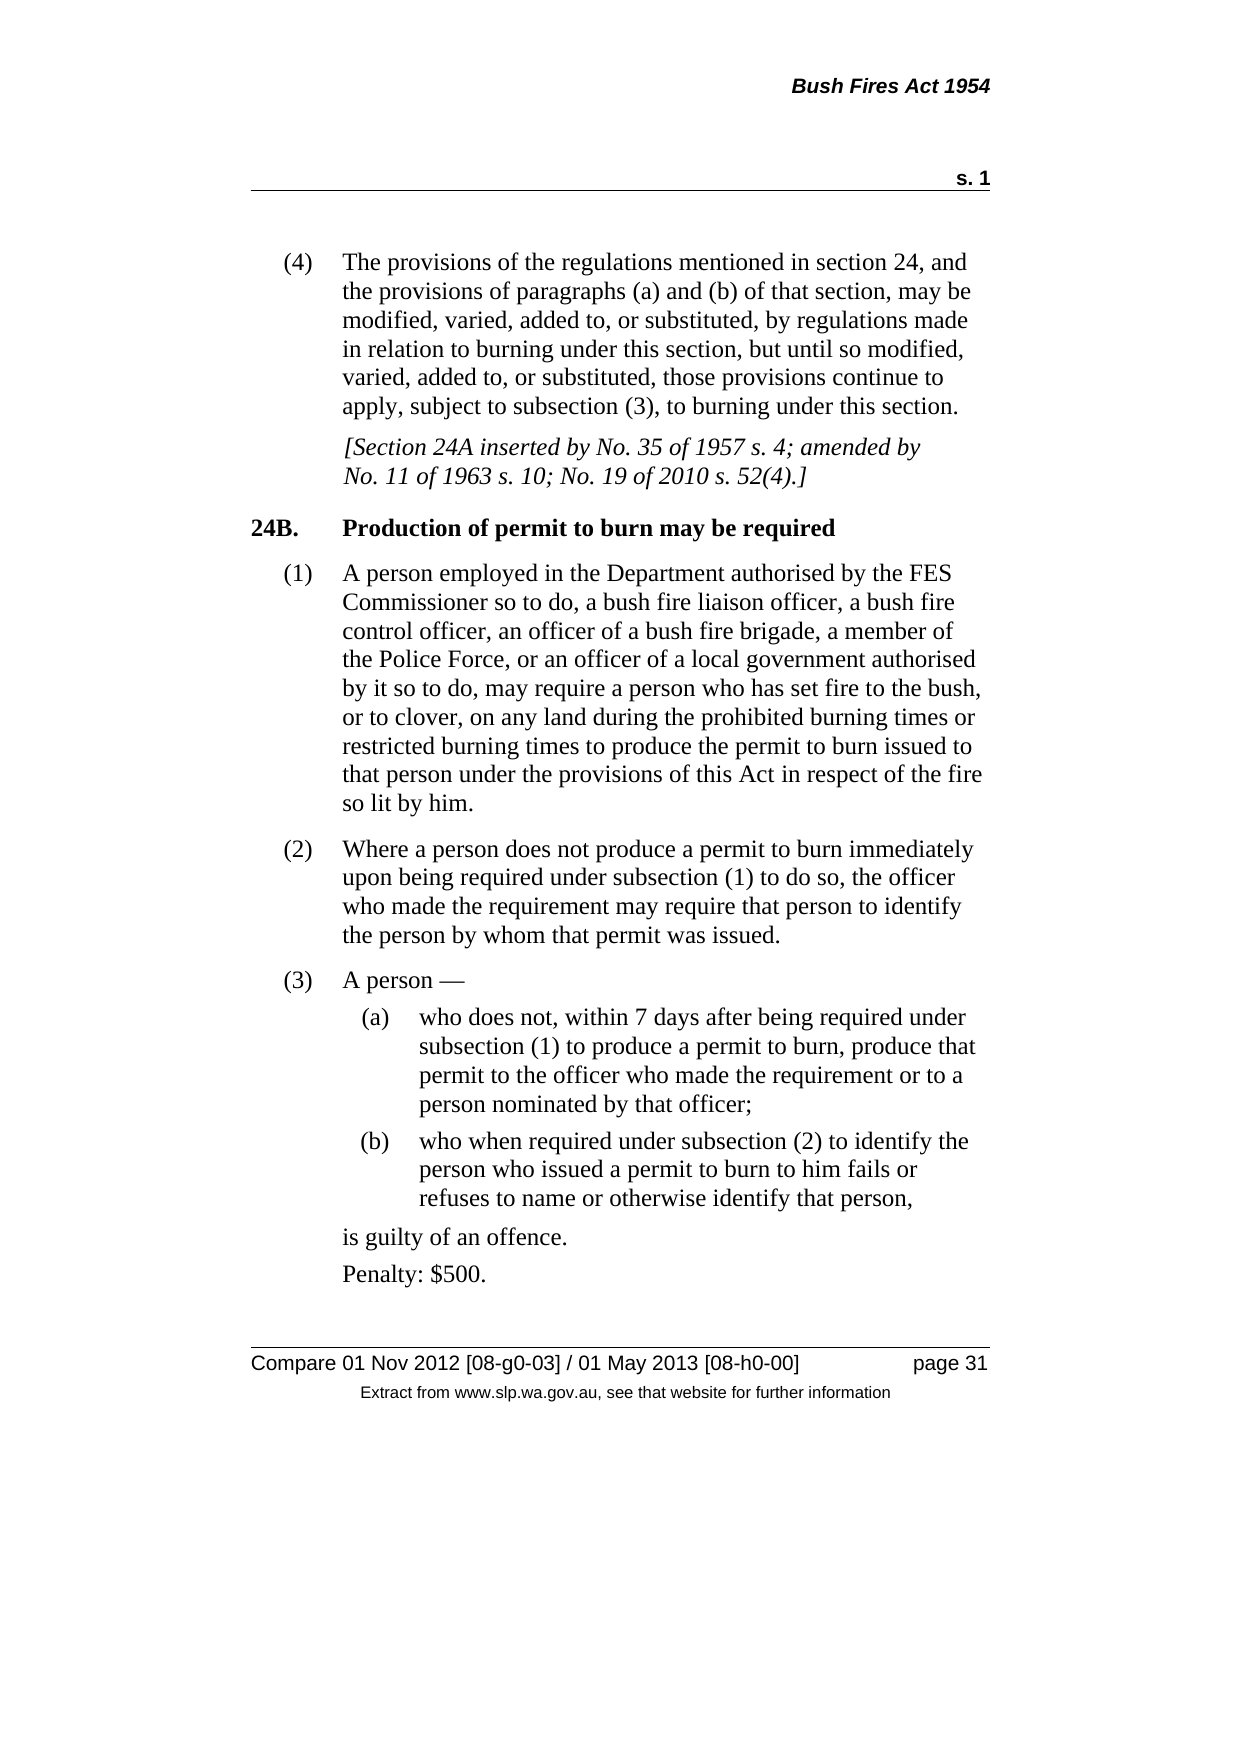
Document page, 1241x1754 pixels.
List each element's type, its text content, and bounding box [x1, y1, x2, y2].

text (a) who does not, within 7 days after being required under subsection (1) to produce a permit to burn, produce that permit to the officer who made the requirement or to a person nominated by that officer; [251, 1002, 990, 1117]
text [Section 24A inserted by No. 35 of 1957 s. 4; amended by No. 11 of 1963 s. 10; No. 19 of 2010 s. 52(4).] [251, 432, 990, 490]
text is guilty of an offence. [251, 1222, 990, 1251]
text (1) A person employed in the Department authorised by the FES Commissioner so to do, a bush fire liaison officer, a bush fire control officer, an officer of a bush fire brigade, a member of the Police Force, or an officer of a local government authorised by it so to do, may require a person who has set fire to the bush, or to clover, on any land during the prohibited burning times or restricted burning times to produce the permit to burn issued to that person under the provisions of this Act in respect of the fire so lit by him. [251, 558, 990, 817]
text Penalty: $500. [251, 1259, 990, 1288]
text (3) A person — [251, 965, 990, 994]
subtitle 24B. Production of permit to burn may be required [251, 513, 990, 542]
text (4) The provisions of the regulations mentioned in section 24, and the provisions of paragraphs (a) and (b) of that section, may be modified, varied, added to, or substituted, by regulations made in relation to burning under this section, but until so modified, varied, added to, or substituted, those provisions continue to apply, subject to subsection (3), to burning under this section. [251, 247, 990, 420]
text (b) who when required under subsection (2) to identify the person who issued a permit to burn to him fails or refuses to name or otherwise identify that person, [251, 1126, 990, 1212]
text (2) Where a person does not produce a permit to burn immediately upon being required under subsection (1) to do so, the officer who made the requirement may require that person to identify the person by whom that permit was issued. [251, 834, 990, 949]
